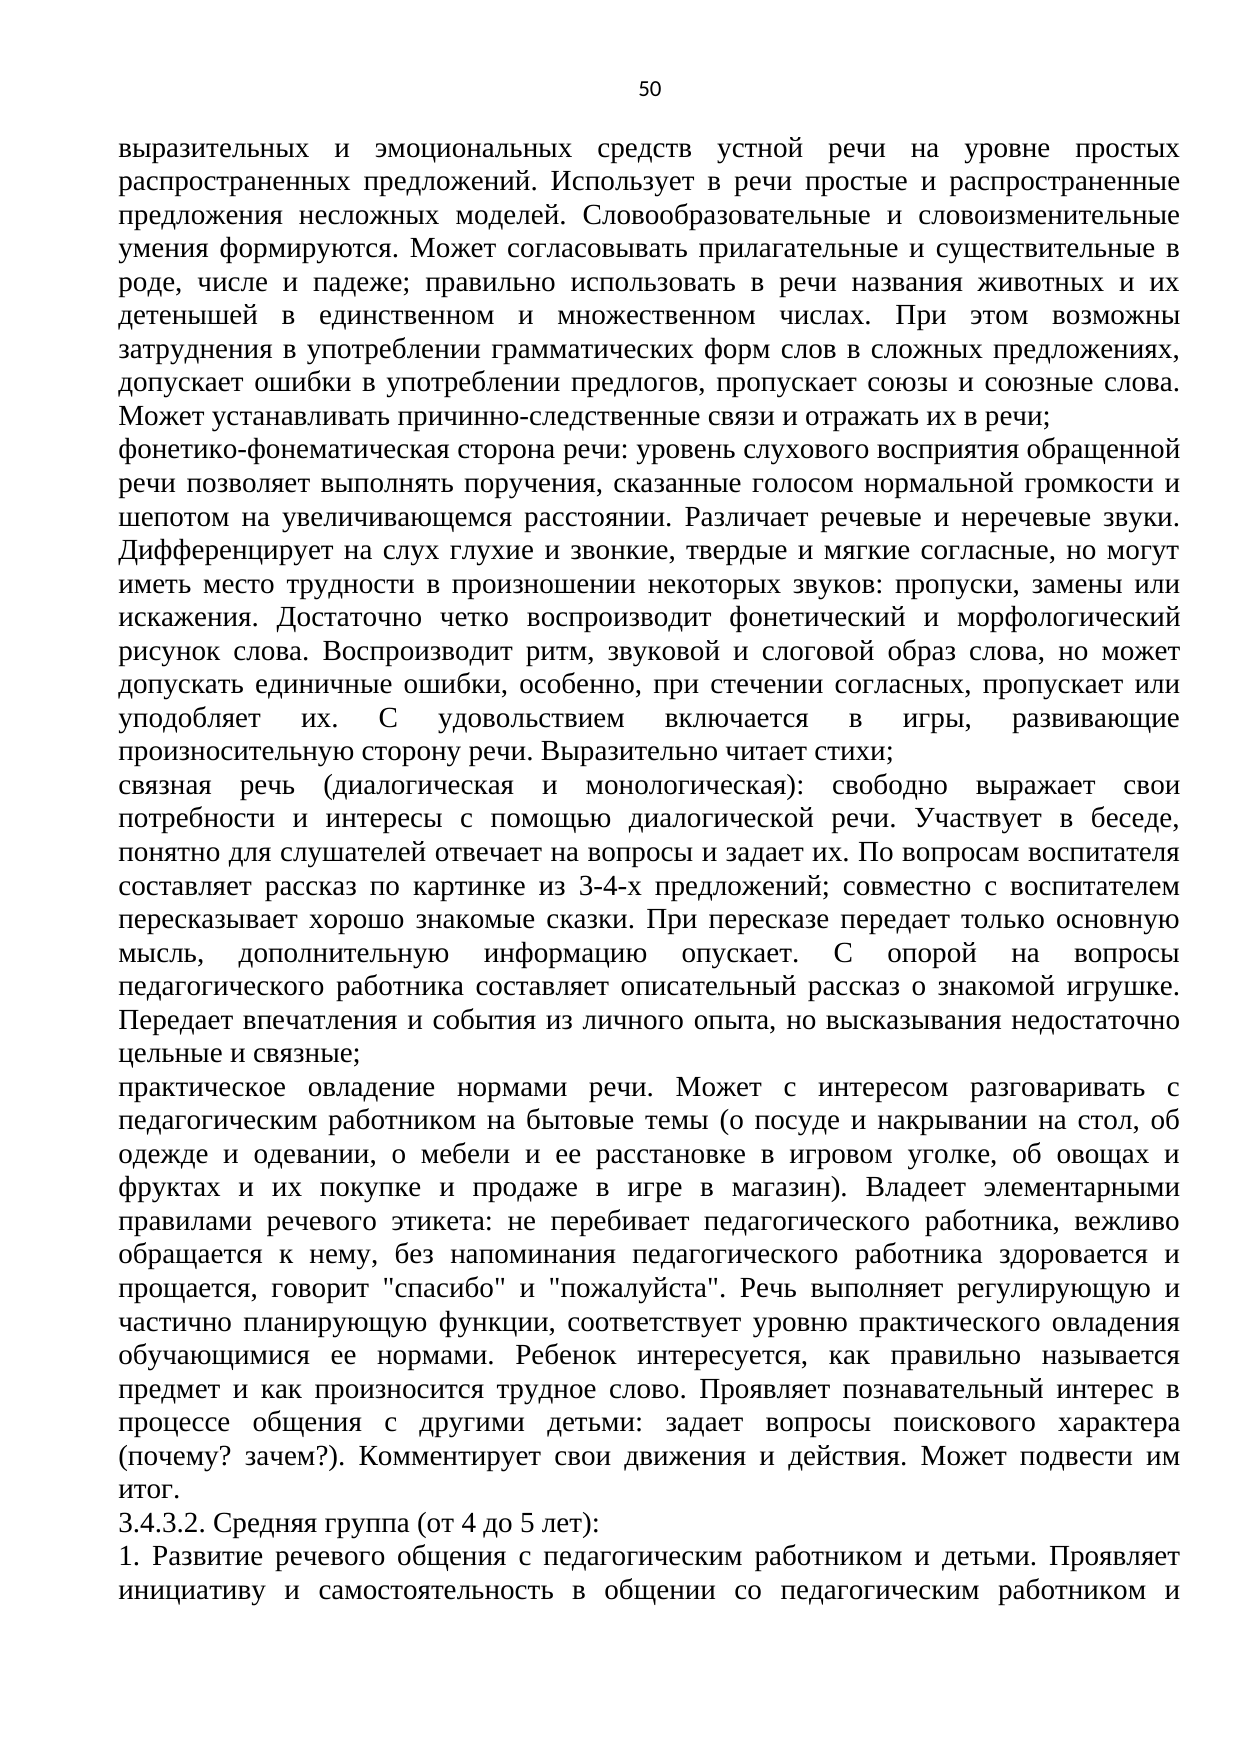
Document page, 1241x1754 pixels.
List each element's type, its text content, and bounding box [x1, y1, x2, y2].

text фонетико-фонематическая сторона речи: уровень слухового восприятия обращенной речи позволяет выполнять поручения, сказанные голосом нормальной громкости и шепотом на увеличивающемся расстоянии. Различает речевые и неречевые звуки. Дифференцирует на слух глухие и звонкие, твердые и мягкие согласные, но могут иметь место трудности в произношении некоторых звуков: пропуски, замены или искажения. Достаточно четко воспроизводит фонетический и морфологический рисунок слова. Воспроизводит ритм, звуковой и слоговой образ слова, но может допускать единичные ошибки, особенно, при стечении согласных, пропускает или уподобляет их. С удовольствием включается в игры, развивающие произносительную сторону речи. Выразительно читает стихи; [118, 432, 1181, 767]
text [118, 130, 1181, 432]
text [118, 1538, 1181, 1606]
text связная речь (диалогическая и монологическая): свободно выражает свои потребности и интересы с помощью диалогической речи. Участвует в беседе, понятно для слушателей отвечает на вопросы и задает их. По вопросам воспитателя составляет рассказ по картинке из 3-4-х предложений; совместно с воспитателем пересказывает хорошо знакомые сказки. При пересказе передает только основную мысль, дополнительную информацию опускает. С опорой на вопросы педагогического работника составляет описательный рассказ о знакомой игрушке. Передает впечатления и события из личного опыта, но высказывания недостаточно цельные и связные; [118, 767, 1181, 1069]
text 3.4.3.2. Средняя группа (от 4 до 5 лет): [118, 1505, 1181, 1538]
text практическое овладение нормами речи. Может с интересом разговаривать с педагогическим работником на бытовые темы (о посуде и накрывании на стол, об одежде и одевании, о мебели и ее расстановке в игровом уголке, об овощах и фруктах и их покупке и продаже в игре в магазин). Владеет элементарными правилами речевого этикета: не перебивает педагогического работника, вежливо обращается к нему, без напоминания педагогического работника здоровается и прощается, говорит "спасибо" и "пожалуйста". Речь выполняет регулирующую и частично планирующую функции, соответствует уровню практического овладения обучающимися ее нормами. Ребенок интересуется, как правильно называется предмет и как произносится трудное слово. Проявляет познавательный интерес в процессе общения с другими детьми: задает вопросы поискового характера (почему? зачем?). Комментирует свои движения и действия. Может подвести им итог. [118, 1069, 1181, 1505]
